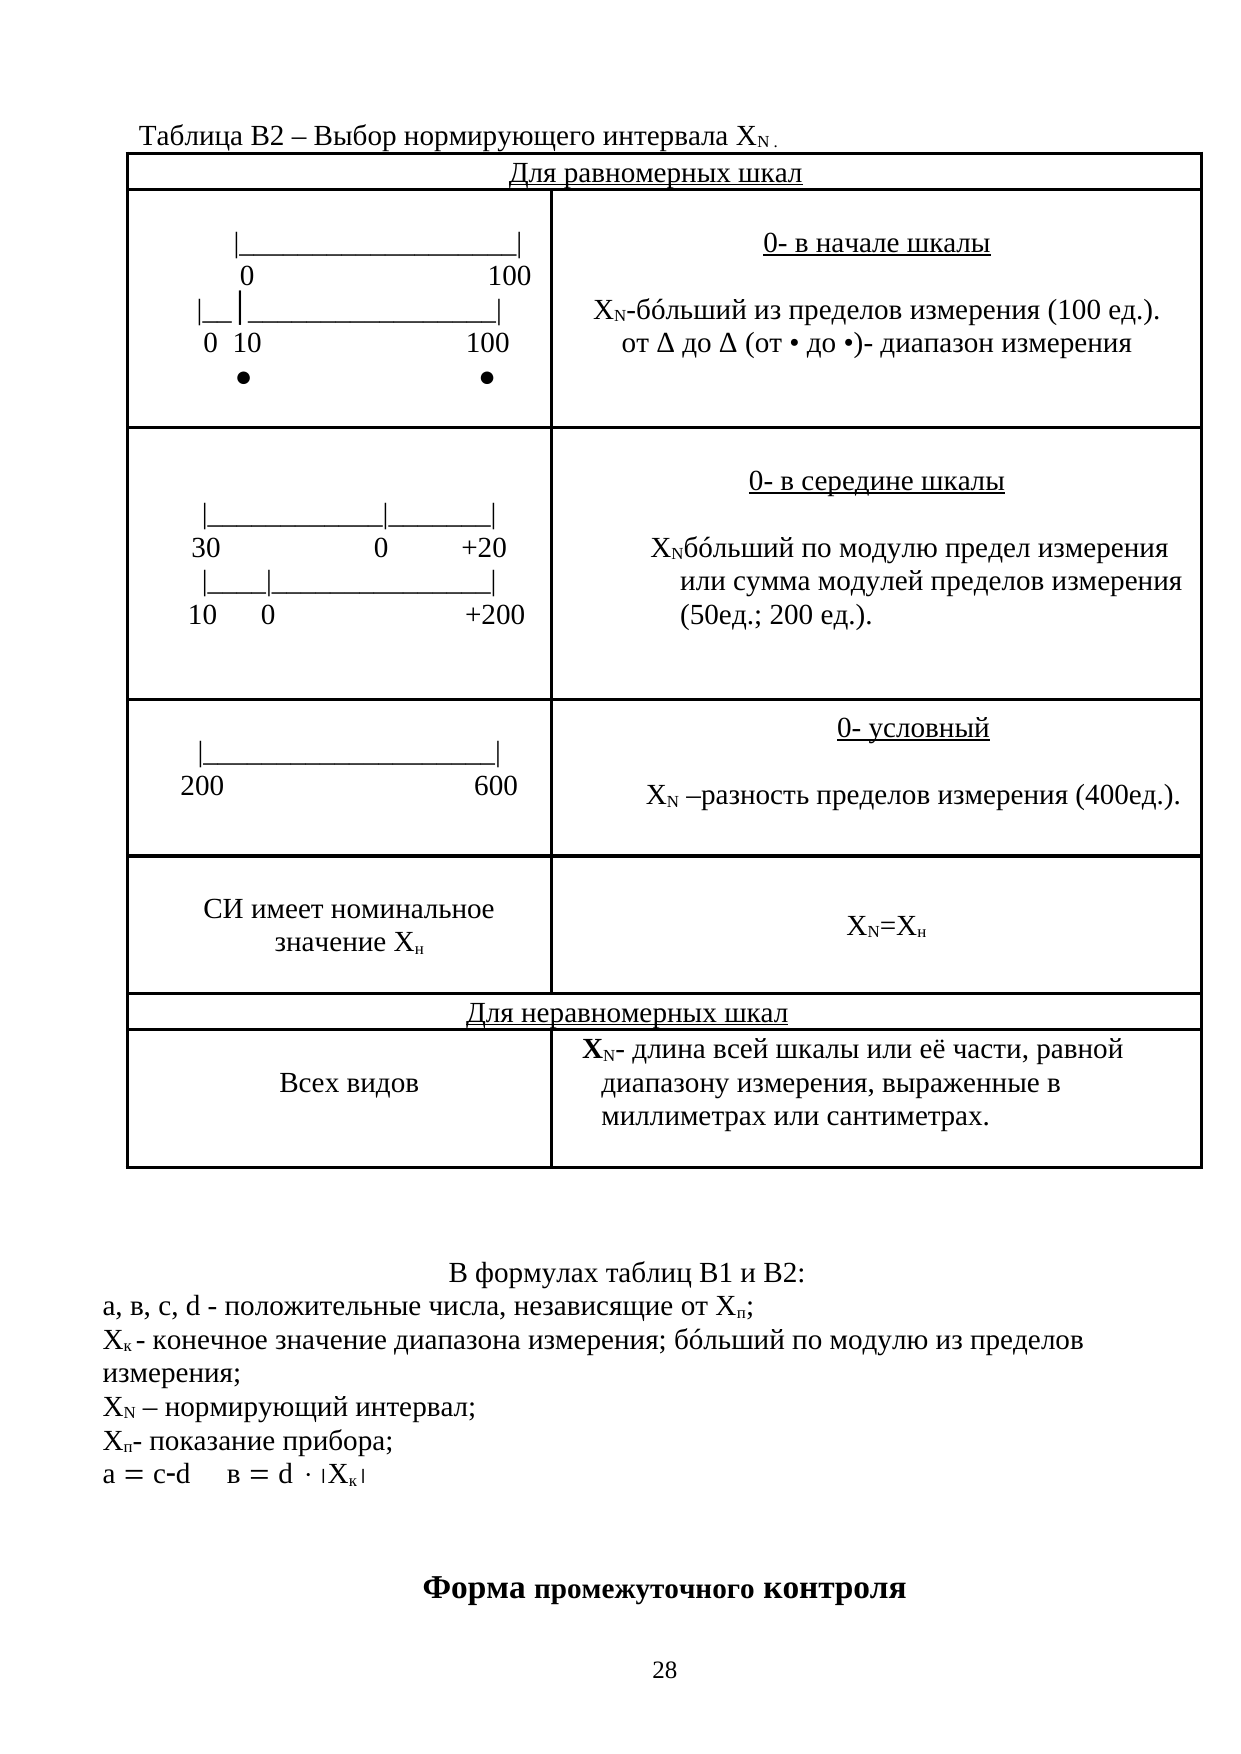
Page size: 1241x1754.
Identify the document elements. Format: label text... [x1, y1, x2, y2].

text а сd в d Хк [102, 1456, 1152, 1490]
text Таблица В2 – Выбор нормирующего интервала ХN . [102, 118, 1208, 152]
text а, в, c, d - положительные числа, независящие от Хп; [102, 1288, 1152, 1322]
table_cell СИ имеет номинальное значение Хн [129, 858, 550, 992]
table_cell |____________________| 600 [129, 701, 550, 854]
text ХN – нормирующий интервал; [102, 1389, 1141, 1423]
table_cell 0- в начале шкалы XN-бóльший из пределов измерения (100 ед.). от Δ до Δ (от • до •)- диапазон измерения [553, 191, 1200, 426]
text Хп- показание прибора; [102, 1423, 1152, 1456]
table_cell Для неравномерных шкал [129, 995, 1200, 1028]
text Хк - конечное значение диапазона измерения; бóльший по модулю из пределов измерения; [102, 1322, 1141, 1389]
text Форма промежуточного контроля [177, 1567, 1152, 1606]
table_cell 0- в середине шкалы ХN­бóльший по модулю предел измерения или сумма модулей пределов измерения (50ед.; 200 ед.). [553, 429, 1200, 698]
table_cell |____________|_______| ­30 0 +20 |____|_______________| ­10 0 +200 [129, 429, 550, 698]
table_cell ХN=Xн [553, 858, 1200, 992]
table_cell 0- условный ХN –разность пределов измерения (400ед.). [553, 701, 1200, 854]
table_header Для равномерных шкал [129, 155, 1200, 188]
table_cell ХN- длина всей шкалы или её части, равной диапазону измерения, выраженные в миллиметрах или сантиметрах. [553, 1031, 1200, 1166]
table_cell Всех видов [129, 1031, 550, 1166]
table_cell |___________________| 0 100 |__׀_________________| 0 10 100 ● ● [129, 191, 550, 426]
text В формулах таблиц В1 и В2: [102, 1255, 1152, 1288]
